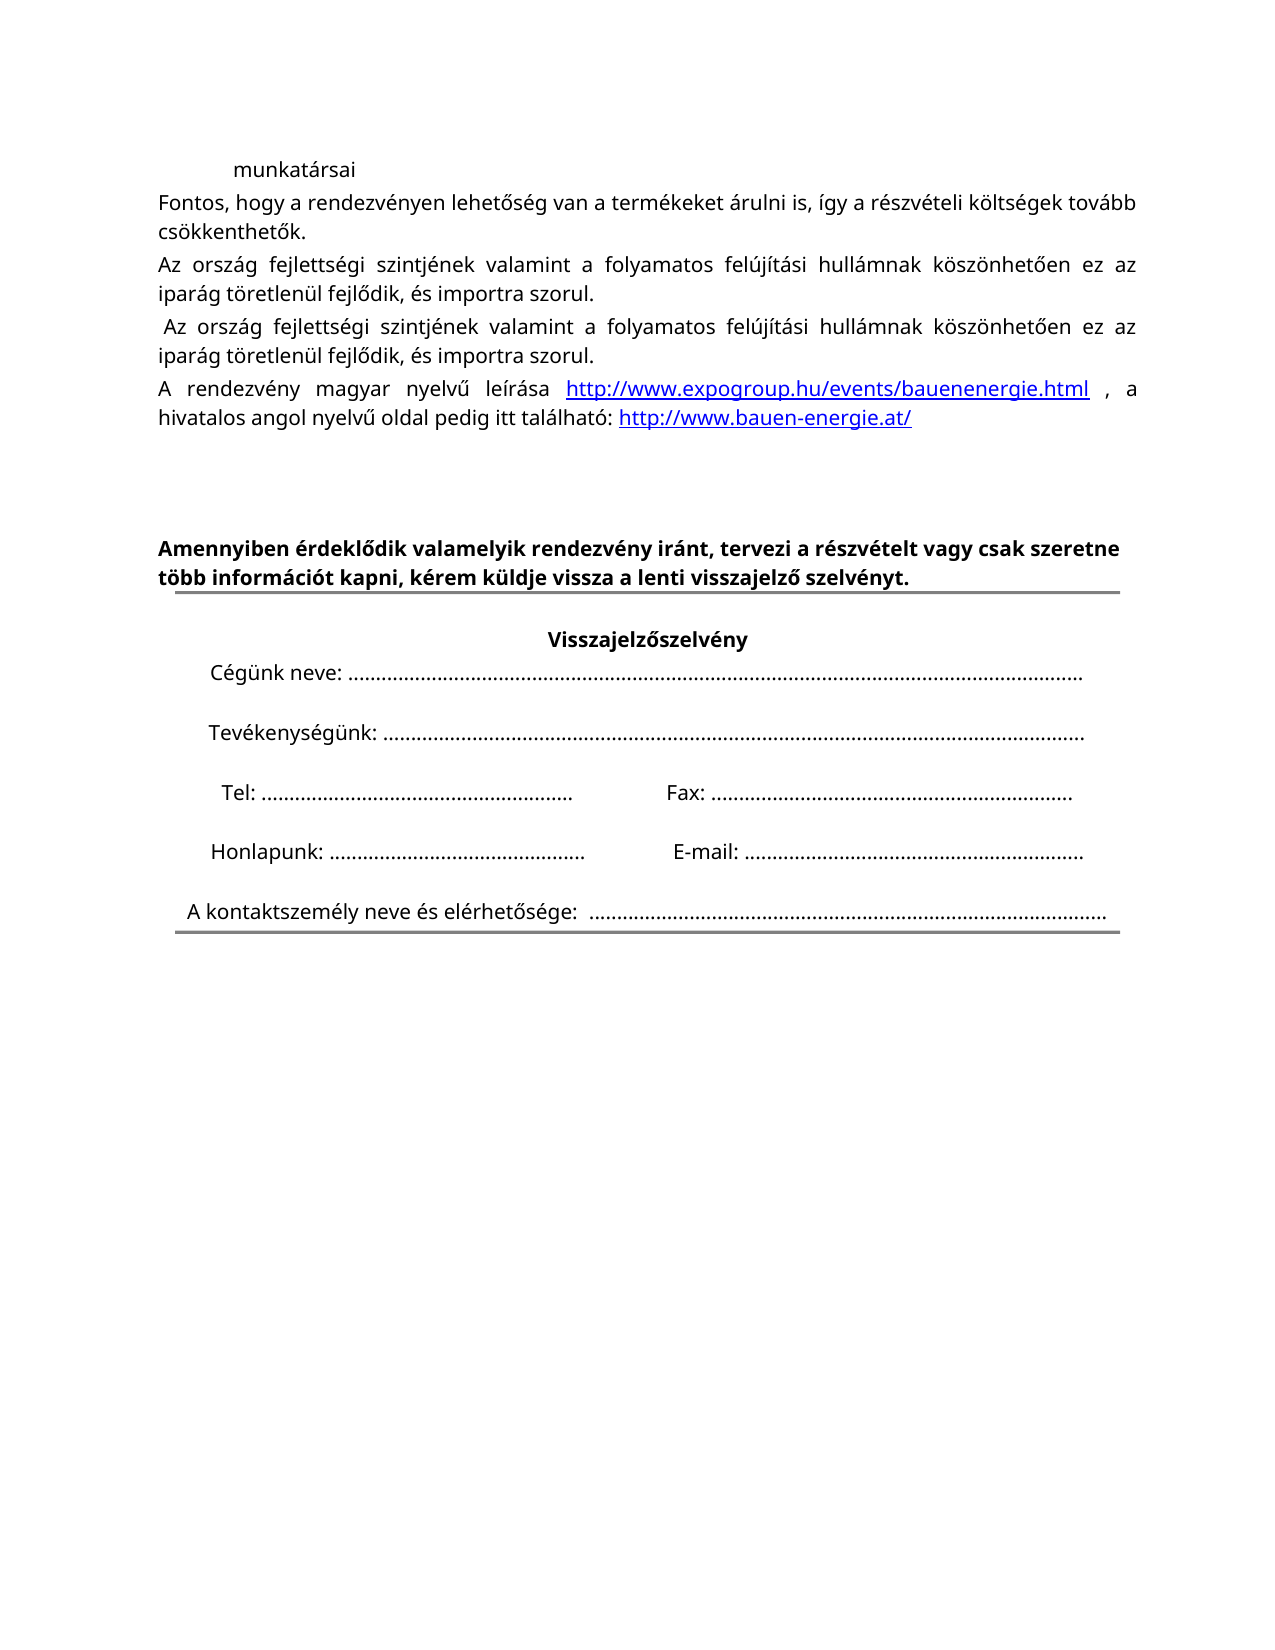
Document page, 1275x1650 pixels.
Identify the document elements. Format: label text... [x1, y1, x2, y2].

table_header Amennyiben érdeklődik valamelyik rendezvény iránt, tervezi a részvételt vagy csak szeretne több információt kapni, kérem küldje vissza a lenti visszajelző szelvényt. Visszajelzőszelvény Cégünk neve: .................................................................................................................................... Tevékenységünk: .............................................................................................................................. Tel: ........................................................ Fax: ................................................................. Honlapunk: .............................................. E-mail: ............................................................. A kontaktszemély neve és elérhetősége: ............................................................................................. [148, 534, 1148, 959]
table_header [148, 150, 1148, 502]
